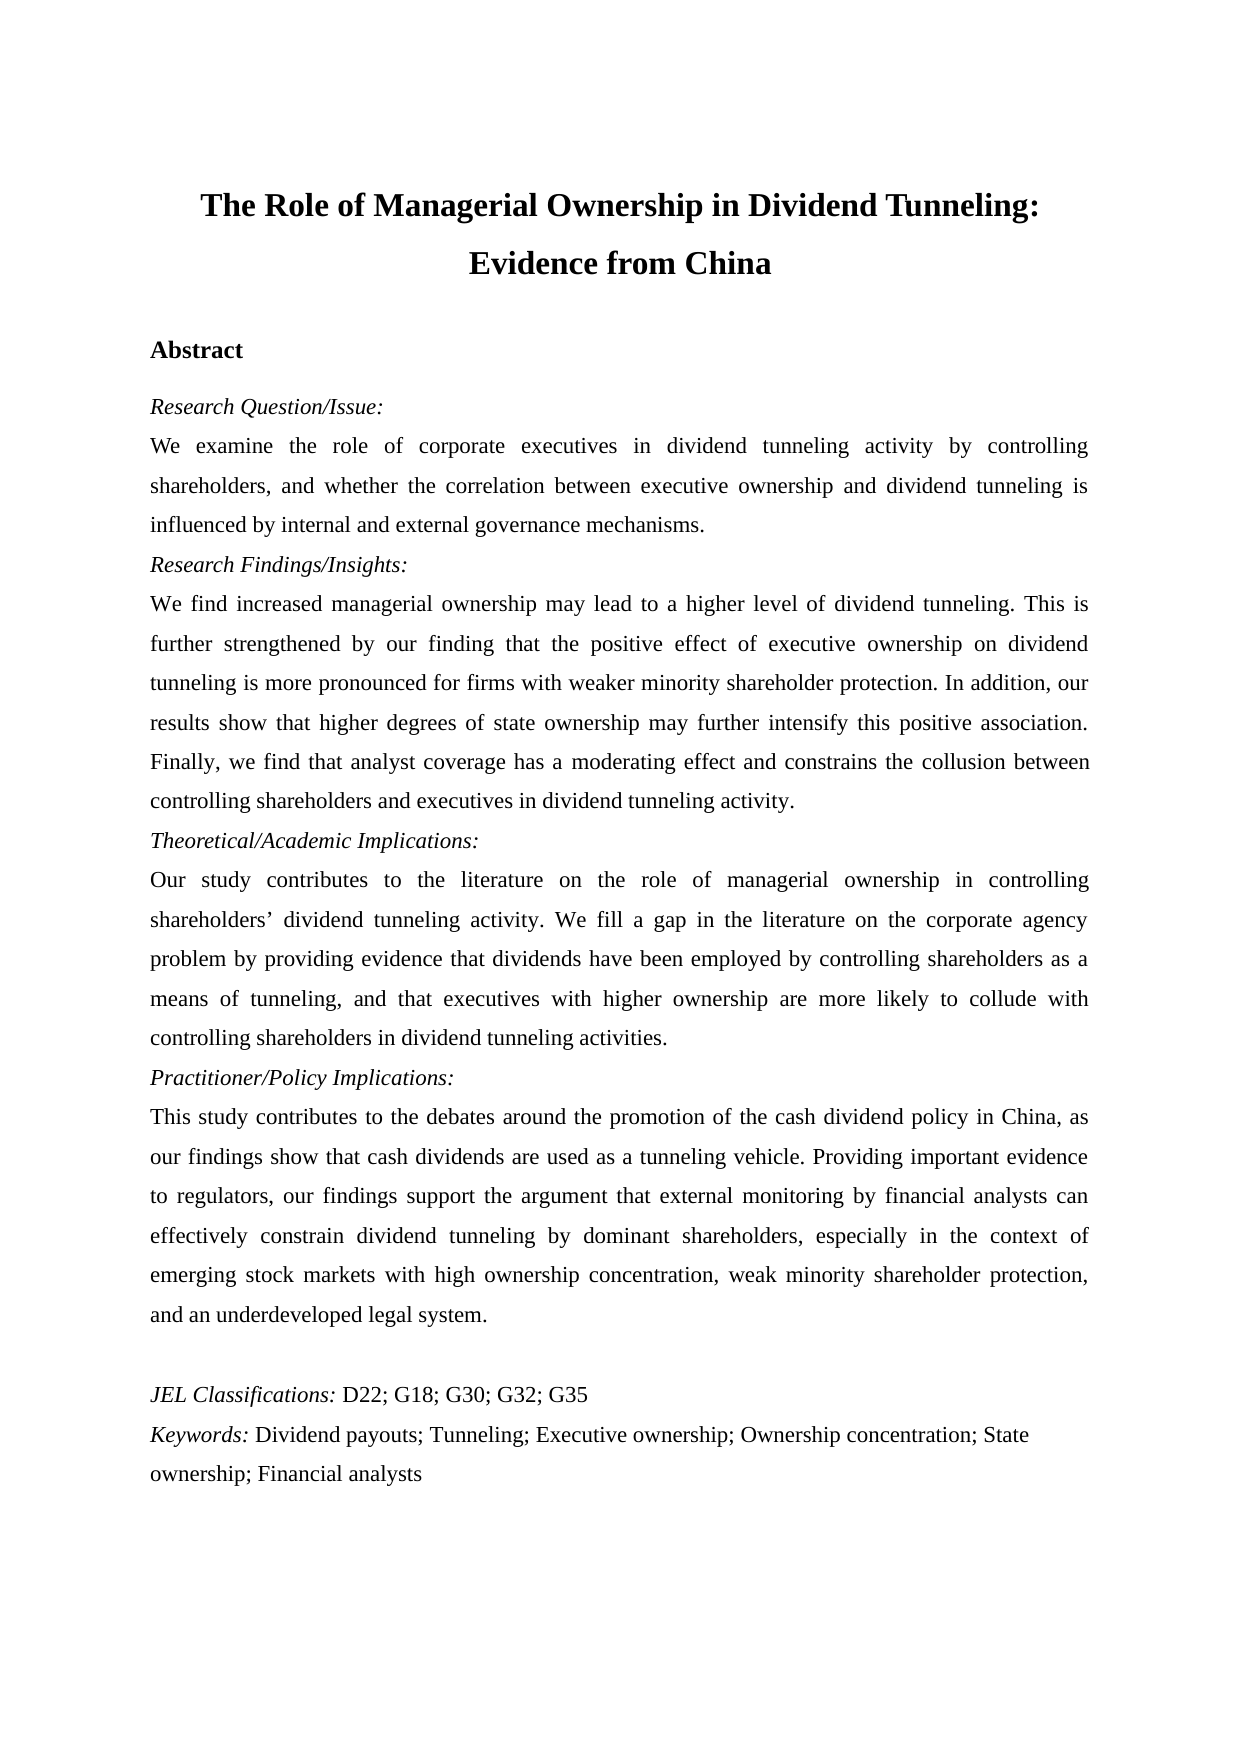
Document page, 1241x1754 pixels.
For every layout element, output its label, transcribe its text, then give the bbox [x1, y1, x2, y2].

text We examine the role of corporate executives in dividend tunneling activity by controlling shareholders, and whether the correlation between executive ownership and dividend tunneling is influenced by internal and external governance mechanisms. [150, 432, 1090, 537]
text Research Findings/Insights: [150, 551, 1090, 577]
text We find increased managerial ownership may lead to a higher level of dividend tunneling. This is further strengthened by our finding that the positive effect of executive ownership on dividend tunneling is more pronounced for firms with weaker minority shareholder protection. In addition, our results show that higher degrees of state ownership may further intensify this positive association. Finally, we find that analyst coverage has a moderating effect and constrains the collusion between controlling shareholders and executives in dividend tunneling activity. [150, 590, 1090, 814]
text Theoretical/Academic Implications: [150, 827, 1090, 853]
text This study contributes to the debates around the promotion of the cash dividend policy in China, as our findings show that cash dividends are used as a tunneling vehicle. Providing important evidence to regulators, our findings support the argument that external monitoring by financial analysts can effectively constrain dividend tunneling by dominant shareholders, especially in the context of emerging stock markets with high ownership concentration, weak minority shareholder protection, and an underdeveloped legal system. [150, 1103, 1090, 1327]
text Keywords: Dividend payouts; Tunneling; Executive ownership; Ownership concentration; State ownership; Financial analysts [150, 1421, 1090, 1487]
text Abstract [150, 335, 1090, 363]
text Our study contributes to the literature on the role of managerial ownership in controlling shareholders’ dividend tunneling activity. We fill a gap in the literature on the corporate agency problem by providing evidence that dividends have been employed by controlling shareholders as a means of tunneling, and that executives with higher ownership are more likely to collude with controlling shareholders in dividend tunneling activities. [150, 866, 1090, 1051]
text Research Question/Issue: [150, 393, 1090, 419]
subtitle The Role of Managerial Ownership in Dividend Tunneling: Evidence from China [150, 185, 1090, 281]
text JEL Classifications: D22; G18; G30; G32; G35 [150, 1382, 1090, 1408]
text Practitioner/Policy Implications: [150, 1064, 1090, 1090]
